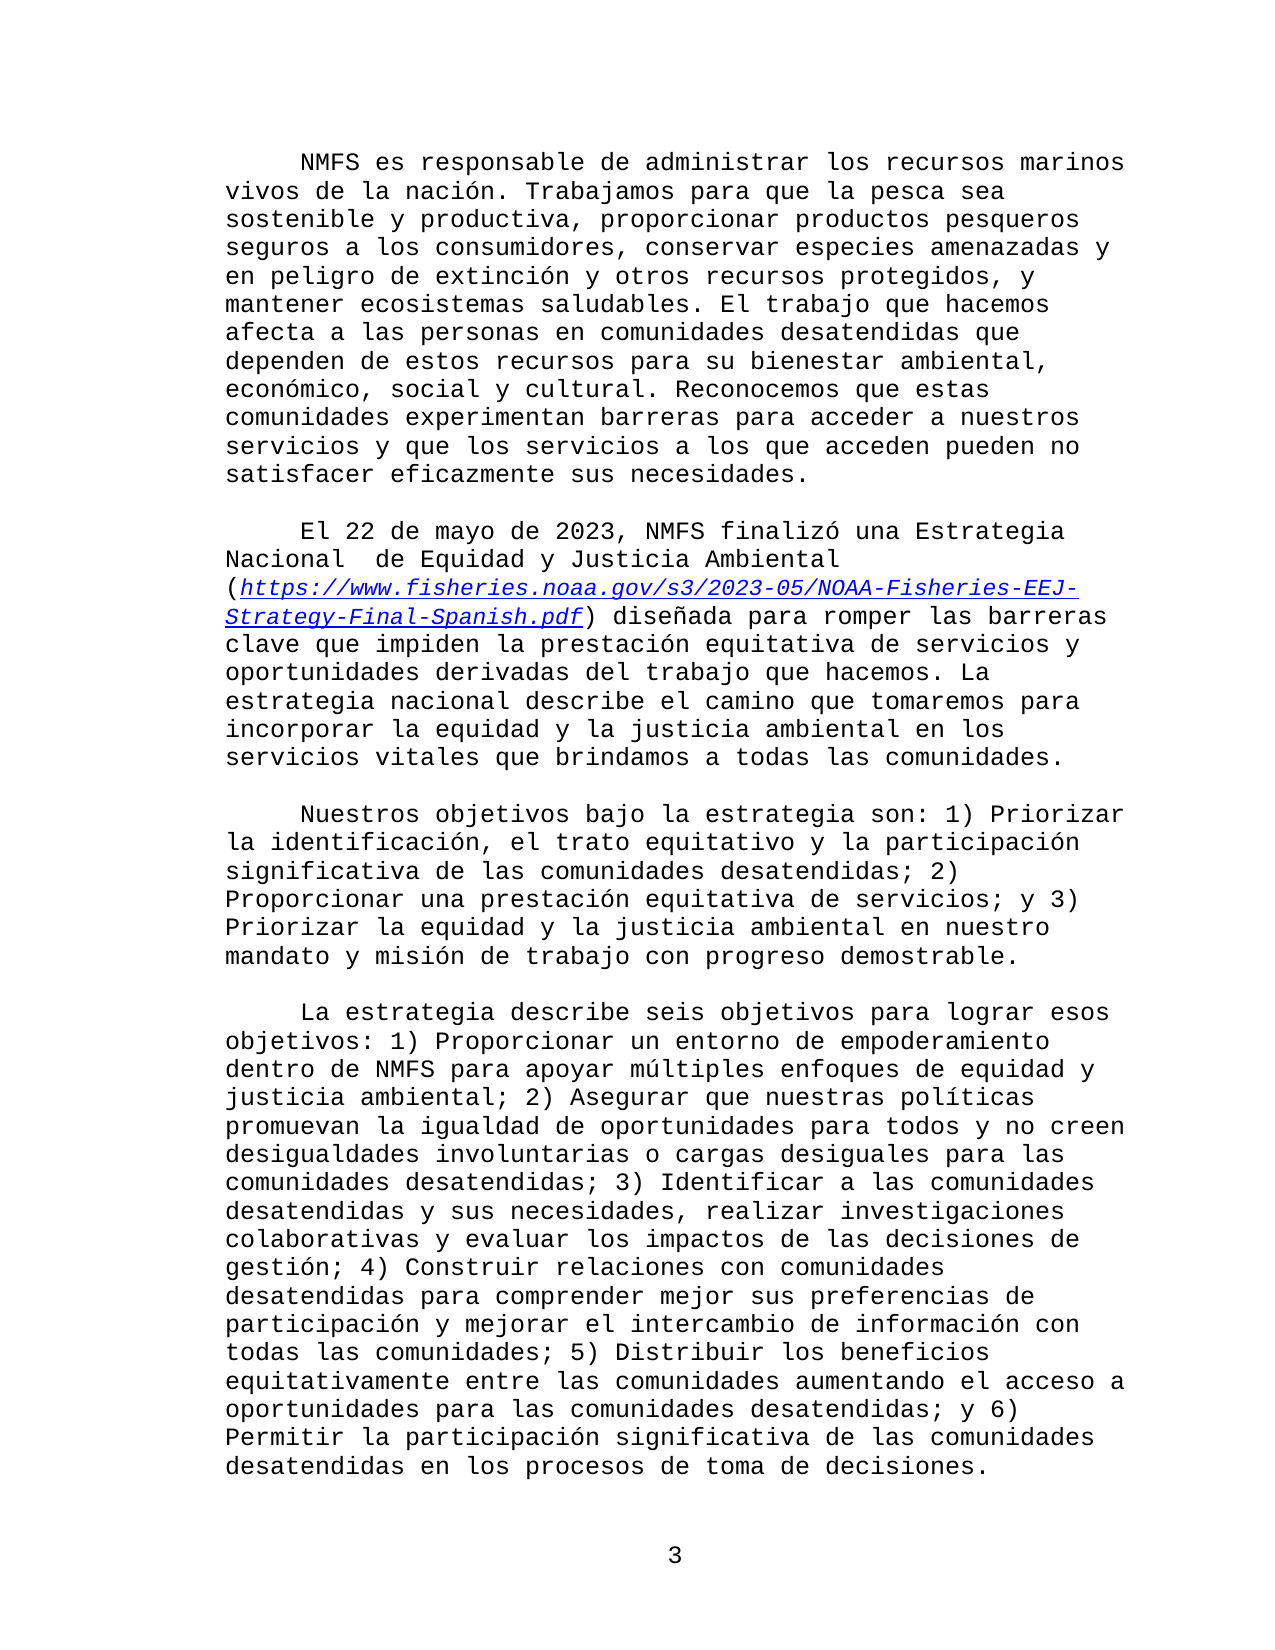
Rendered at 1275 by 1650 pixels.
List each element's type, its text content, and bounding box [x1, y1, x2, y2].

text La estrategia describe seis objetivos para lograr esos objetivos: 1) Proporcionar un entorno de empoderamiento dentro de NMFS para apoyar múltiples enfoques de equidad y justicia ambiental; 2) Asegurar que nuestras políticas promuevan la igualdad de oportunidades para todos y no creen desigualdades involuntarias o cargas desiguales para las comunidades desatendidas; 3) Identificar a las comunidades desatendidas y sus necesidades, realizar investigaciones colaborativas y evaluar los impactos de las decisiones de gestión; 4) Construir relaciones con comunidades desatendidas para comprender mejor sus preferencias de participación y mejorar el intercambio de información con todas las comunidades; 5) Distribuir los beneficios equitativamente entre las comunidades aumentando el acceso a oportunidades para las comunidades desatendidas; y 6) Permitir la participación significativa de las comunidades desatendidas en los procesos de toma de decisiones. [225, 1000, 1125, 1482]
text NMFS es responsable de administrar los recursos marinos vivos de la nación. Trabajamos para que la pesca sea sostenible y productiva, proporcionar productos pesqueros seguros a los consumidores, conservar especies amenazadas y en peligro de extinción y otros recursos protegidos, y mantener ecosistemas saludables. El trabajo que hacemos afecta a las personas en comunidades desatendidas que dependen de estos recursos para su bienestar ambiental, económico, social y cultural. Reconocemos que estas comunidades experimentan barreras para acceder a nuestros servicios y que los servicios a los que acceden pueden no satisfacer eficazmente sus necesidades. [225, 150, 1125, 490]
text El 22 de mayo de 2023, NMFS finalizó una Estrategia Nacional de Equidad y Justicia Ambiental (https://www.fisheries.noaa.gov/s3/2023-05/NOAA-Fisheries-EEJ-Strategy-Final-Spanish.pdf) diseñada para romper las barreras clave que impiden la prestación equitativa de servicios y oportunidades derivadas del trabajo que hacemos. La estrategia nacional describe el camino que tomaremos para incorporar la equidad y la justicia ambiental en los servicios vitales que brindamos a todas las comunidades. [225, 518, 1125, 773]
text Nuestros objetivos bajo la estrategia son: 1) Priorizar la identificación, el trato equitativo y la participación significativa de las comunidades desatendidas; 2) Proporcionar una prestación equitativa de servicios; y 3) Priorizar la equidad y la justicia ambiental en nuestro mandato y misión de trabajo con progreso demostrable. [225, 802, 1125, 972]
